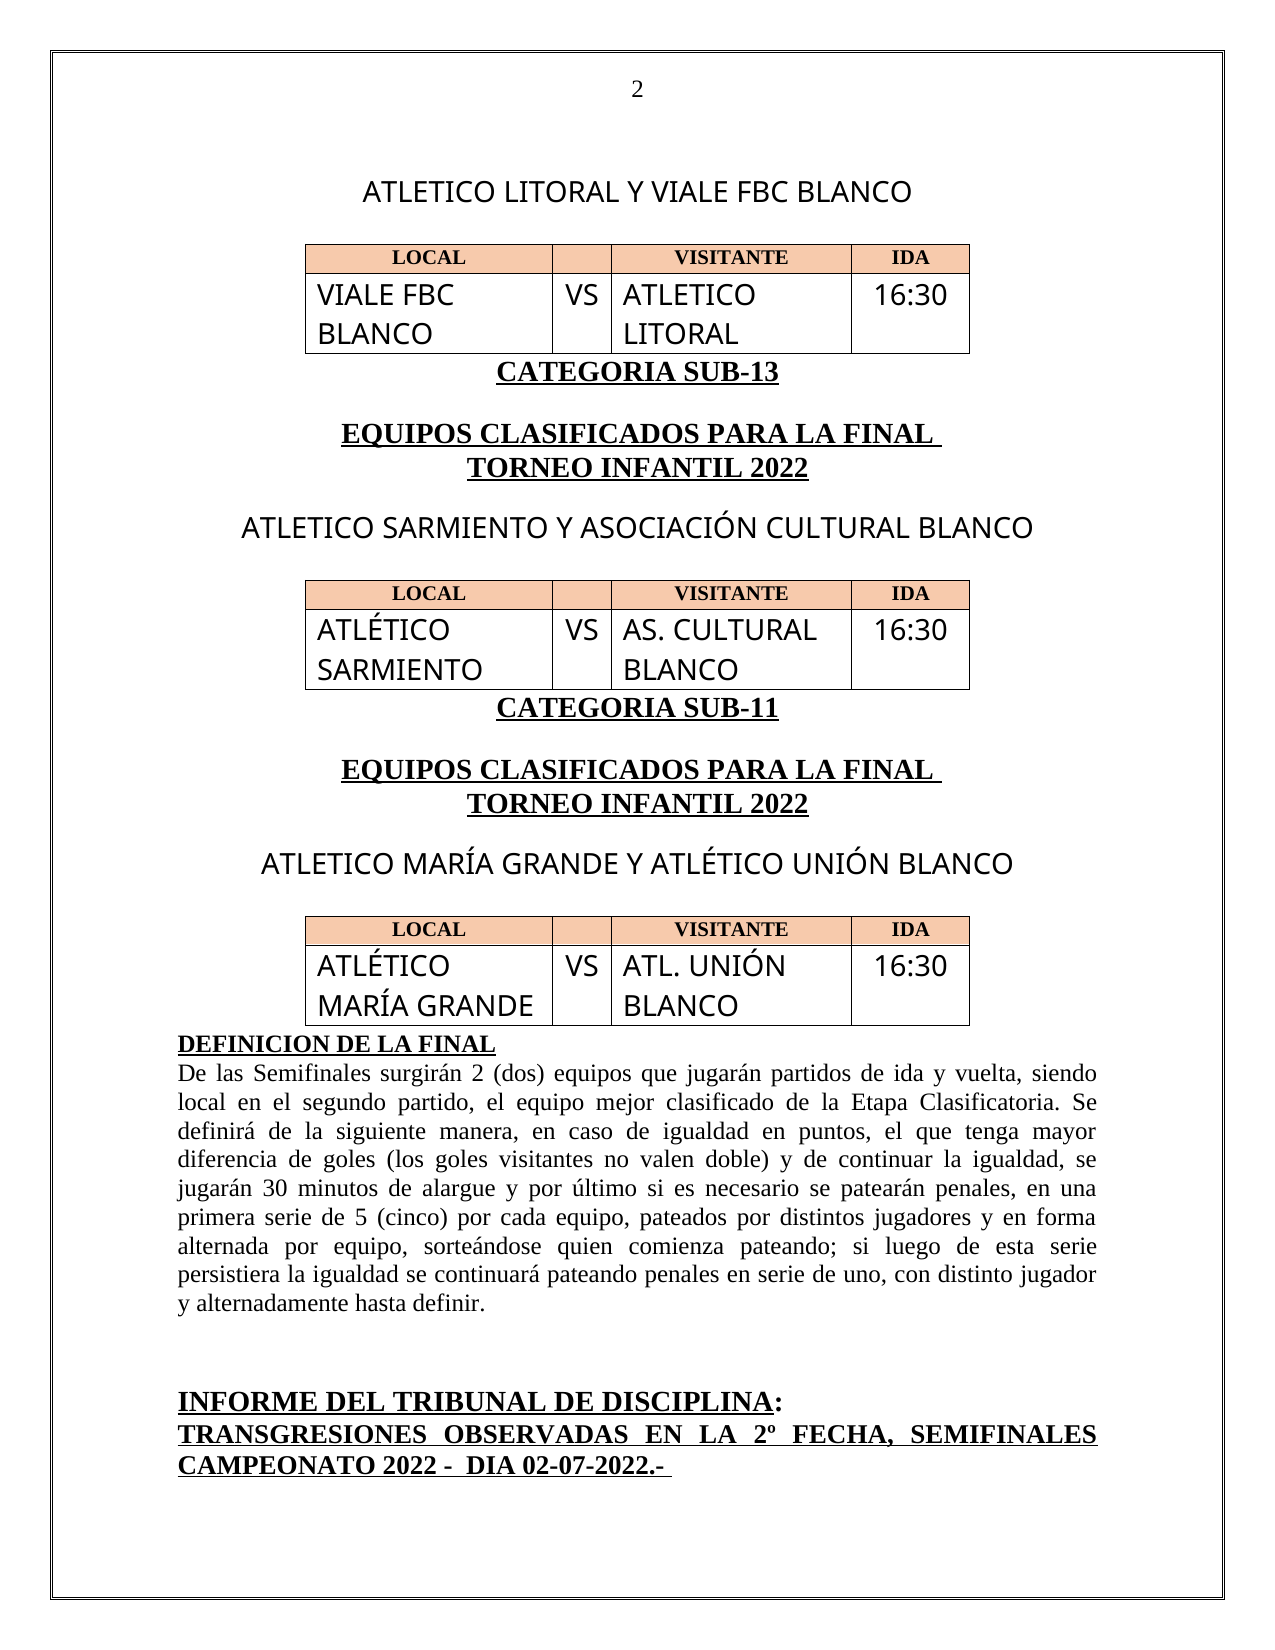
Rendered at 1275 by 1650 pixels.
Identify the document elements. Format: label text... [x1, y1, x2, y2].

text ATLETICO MARÍA GRANDE Y ATLÉTICO UNIÓN BLANCO [177, 843, 1098, 883]
table_header LOCAL [306, 245, 552, 273]
table_header IDA [852, 917, 969, 944]
table_cell AS. CULTURAL BLANCO [612, 610, 851, 689]
table_cell VS [553, 610, 611, 689]
text ATLETICO LITORAL Y VIALE FBC BLANCO [177, 172, 1098, 211]
text CATEGORIA SUB-13 [177, 350, 1098, 388]
text TRANSGRESIONES OBSERVADAS EN LA 2º FECHA, SEMIFINALES CAMPEONATO 2022 - DIA 02-07-2022.- [177, 1418, 1098, 1445]
table_cell ATL. UNIÓN BLANCO [612, 946, 851, 1025]
table_header VISITANTE [612, 245, 851, 273]
text TORNEO INFANTIL 2022 [177, 450, 1098, 483]
text TRANSGRESIONES OBSERVADAS EN LA 2º FECHA, SEMIFINALES CAMPEONATO 2022 - DIA 02-07-2022.- [177, 1446, 1098, 1480]
text EQUIPOS CLASIFICADOS PARA LA FINAL [177, 416, 1098, 450]
table_cell 16:30 [852, 946, 969, 1025]
table_header VISITANTE [612, 917, 851, 944]
table_header IDA [852, 581, 969, 609]
table_cell ATLETICO LITORAL [612, 274, 851, 353]
table_header VISITANTE [612, 581, 851, 609]
table_cell ATLÉTICO MARÍA GRANDE [306, 946, 552, 1025]
text EQUIPOS CLASIFICADOS PARA LA FINAL [177, 752, 1098, 786]
table_cell VIALE FBC BLANCO [306, 274, 552, 353]
table_header [553, 581, 611, 609]
table_cell VS [553, 274, 611, 353]
text De las Semifinales surgirán 2 (dos) equipos que jugarán partidos de ida y vuelta, siendo local en el segundo partido, el equipo mejor clasificado de la Etapa Clasificatoria. Se definirá de la siguiente manera, en caso de igualdad en puntos, el que tenga mayor diferencia de goles (los goles visitantes no valen doble) y de continuar la igualdad, se jugarán 30 minutos de alargue y por último si es necesario se patearán penales, en una primera serie de 5 (cinco) por cada equipo, pateados por distintos jugadores y en forma alternada por equipo, sorteándose quien comienza pateando; si luego de esta serie persistiera la igualdad se continuará pateando penales en serie de uno, con distinto jugador y alternadamente hasta definir. [177, 1058, 1098, 1317]
text ATLETICO SARMIENTO Y ASOCIACIÓN CULTURAL BLANCO [177, 508, 1098, 547]
table_header LOCAL [306, 917, 552, 944]
table_cell 16:30 [852, 610, 969, 689]
table_header [553, 245, 611, 273]
text TORNEO INFANTIL 2022 [177, 786, 1098, 819]
table_header LOCAL [306, 581, 552, 609]
subtitle DEFINICION DE LA FINAL [177, 1029, 1098, 1058]
table_header [553, 917, 611, 944]
text INFORME DEL TRIBUNAL DE DISCIPLINA: [177, 1384, 1098, 1418]
table_cell 16:30 [852, 274, 969, 353]
text CATEGORIA SUB-11 [177, 689, 1098, 724]
table_cell VS [553, 946, 611, 1025]
table_cell ATLÉTICO SARMIENTO [306, 610, 552, 689]
table_header IDA [852, 245, 969, 273]
